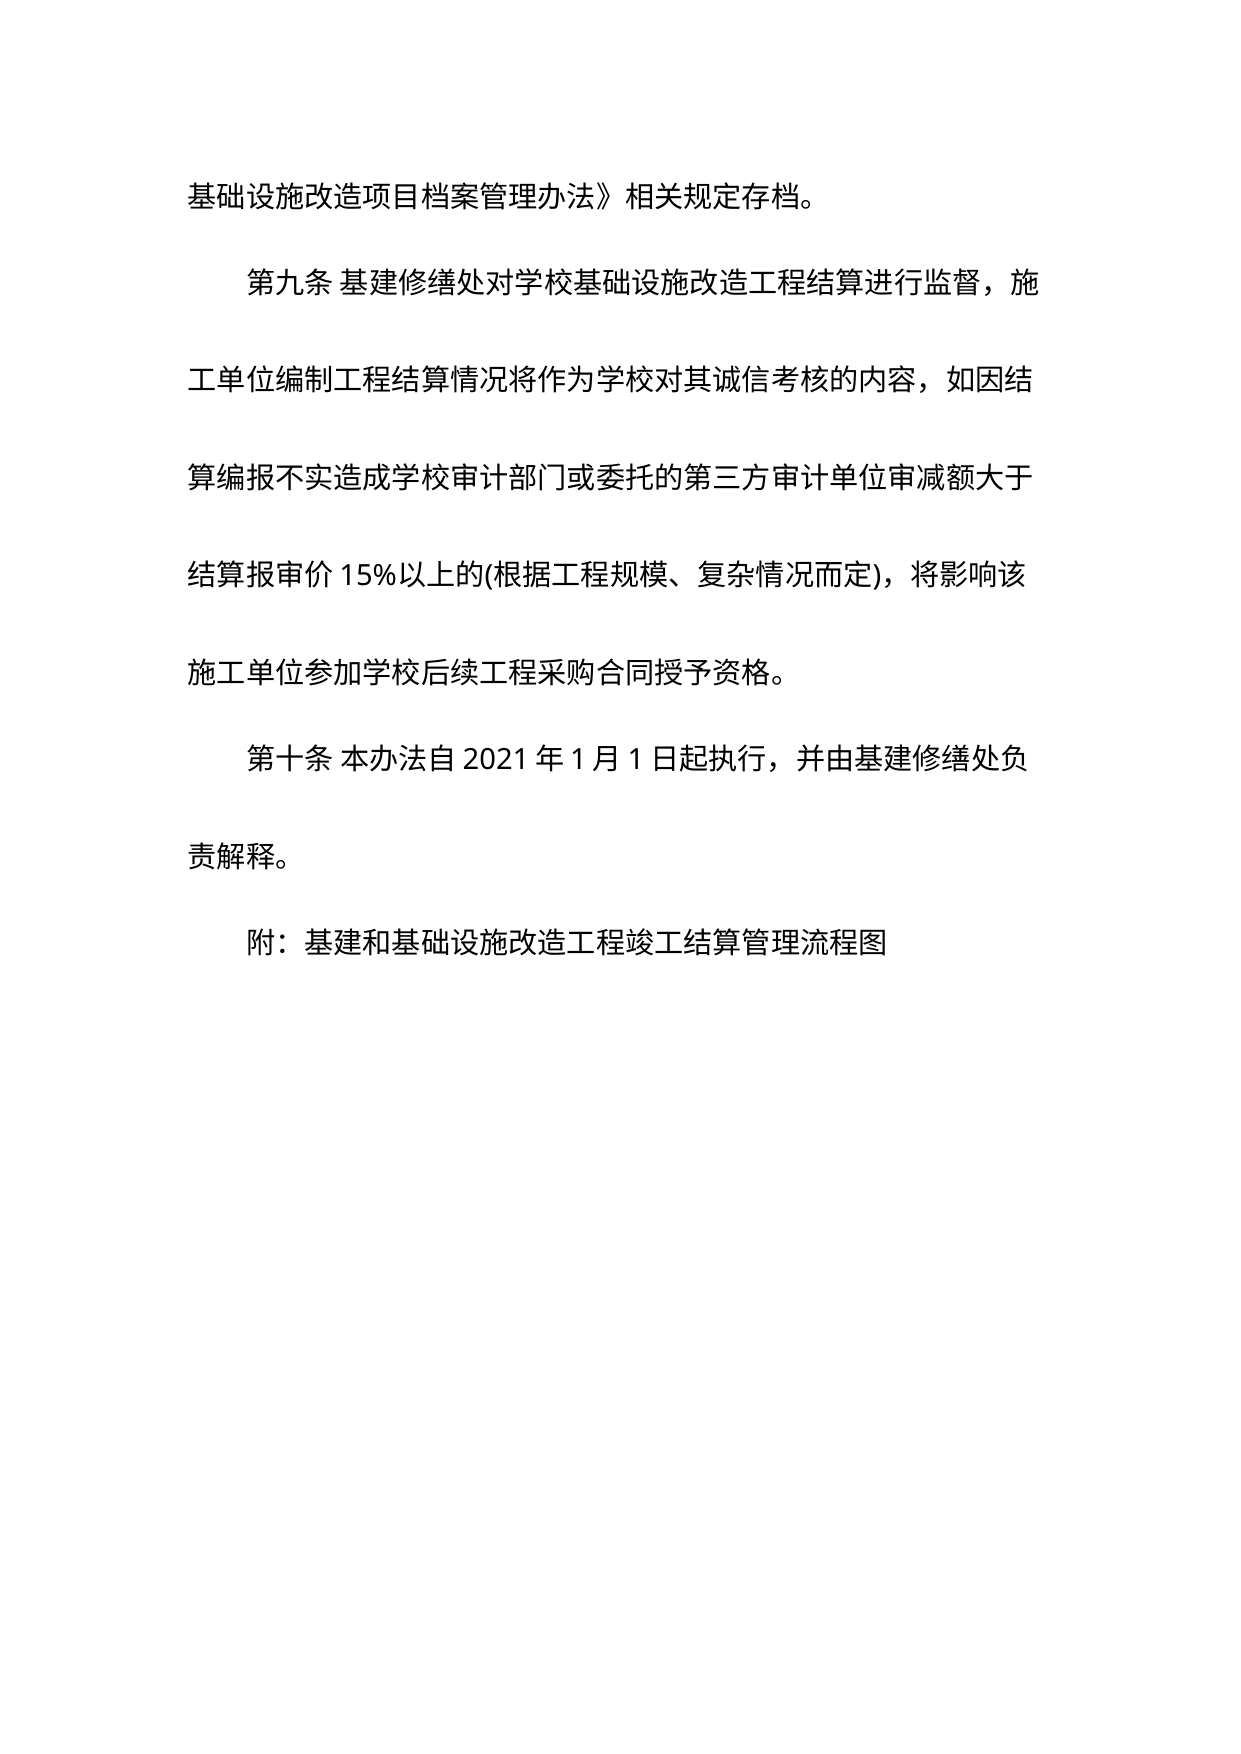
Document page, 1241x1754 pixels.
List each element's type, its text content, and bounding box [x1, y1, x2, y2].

text 第十条 本办法自2021年1月1日起执行，并由基建修缮处负责解释。 [187, 724, 1053, 887]
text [187, 162, 1053, 227]
text 附：基建和基础设施改造工程竣工结算管理流程图 [187, 908, 1053, 973]
text 第九条 基建修缮处对学校基础设施改造工程结算进行监督，施工单位编制工程结算情况将作为学校对其诚信考核的内容，如因结算编报不实造成学校审计部门或委托的第三方审计单位审减额大于结算报审价15%以上的(根据工程规模、复杂情况而定)，将影响该施工单位参加学校后续工程采购合同授予资格。 [187, 248, 1053, 703]
